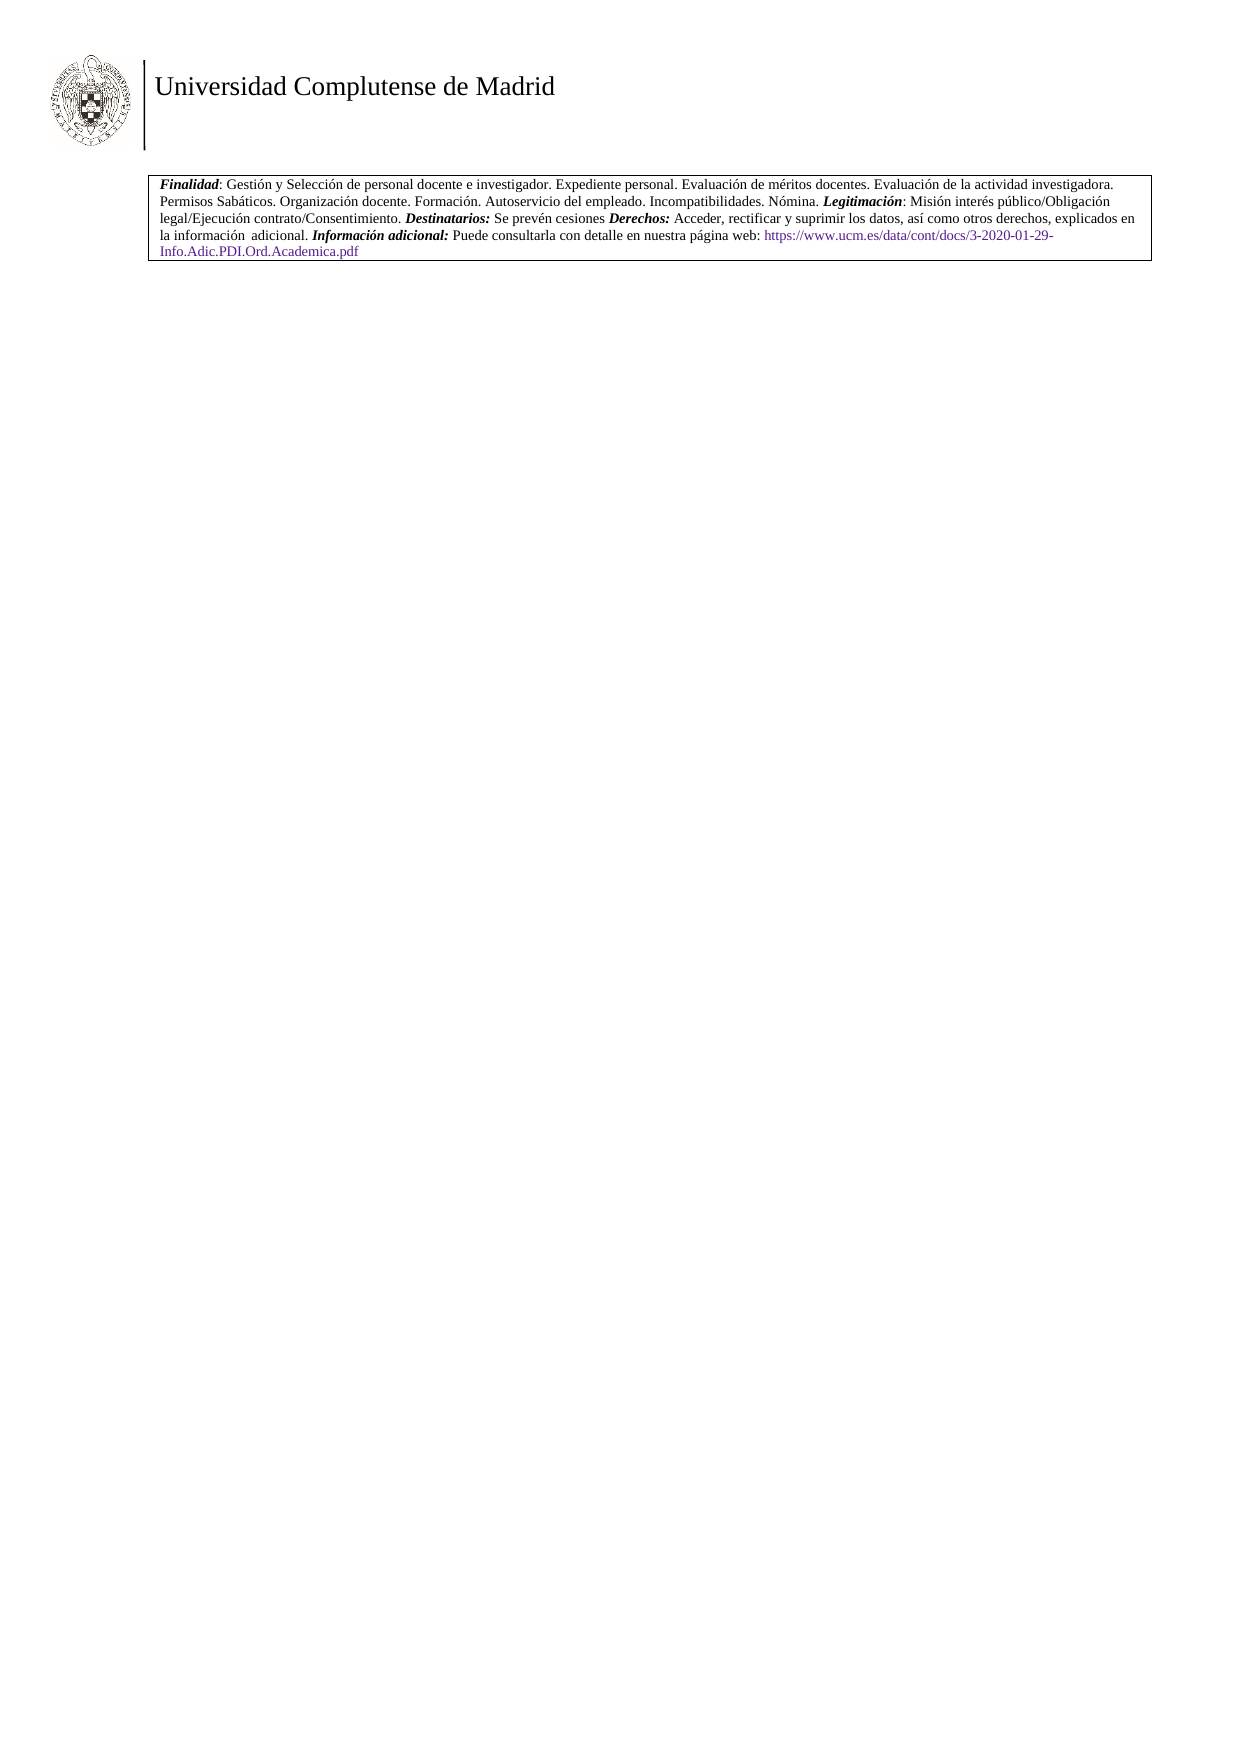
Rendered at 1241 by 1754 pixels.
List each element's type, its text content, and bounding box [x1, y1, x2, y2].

picture [50, 55, 131, 146]
